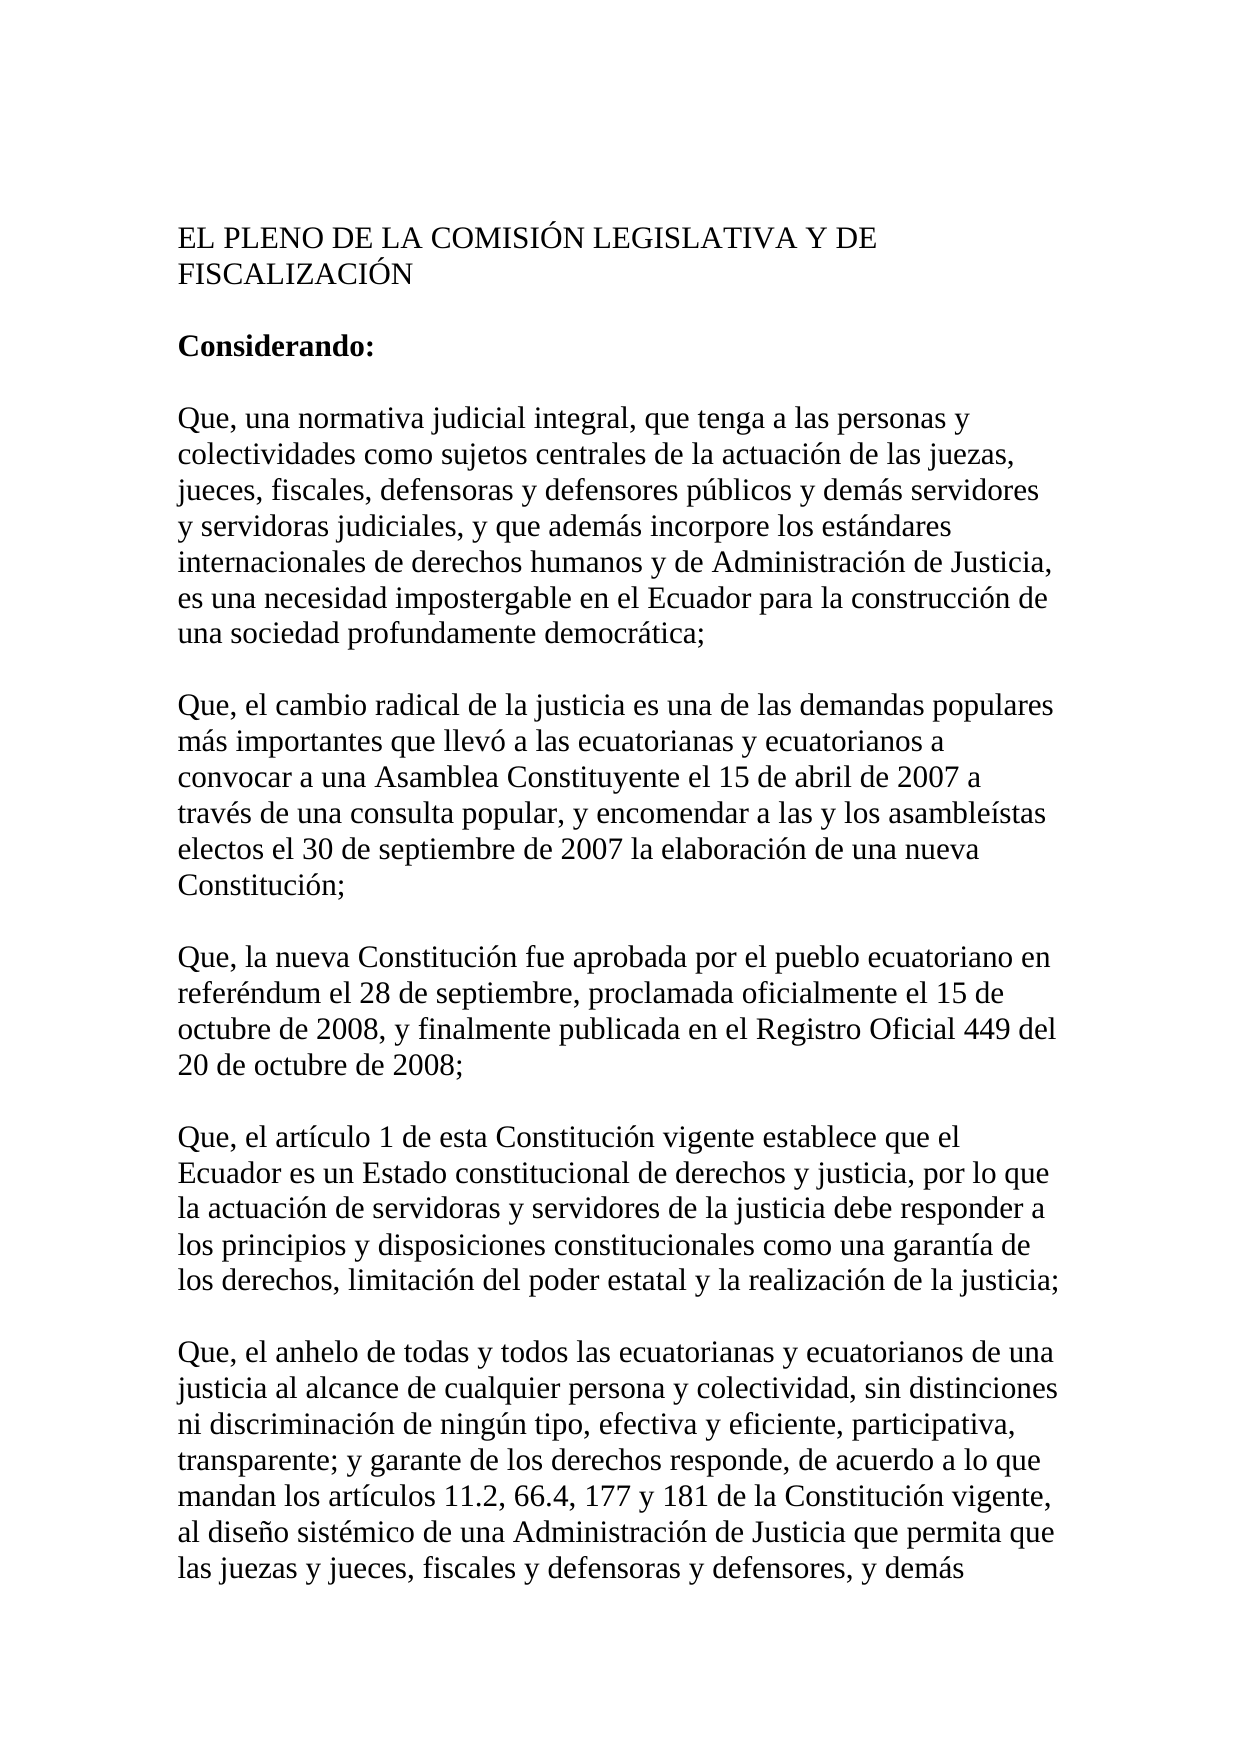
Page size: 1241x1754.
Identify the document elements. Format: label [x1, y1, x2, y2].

text [177, 148, 1063, 1585]
